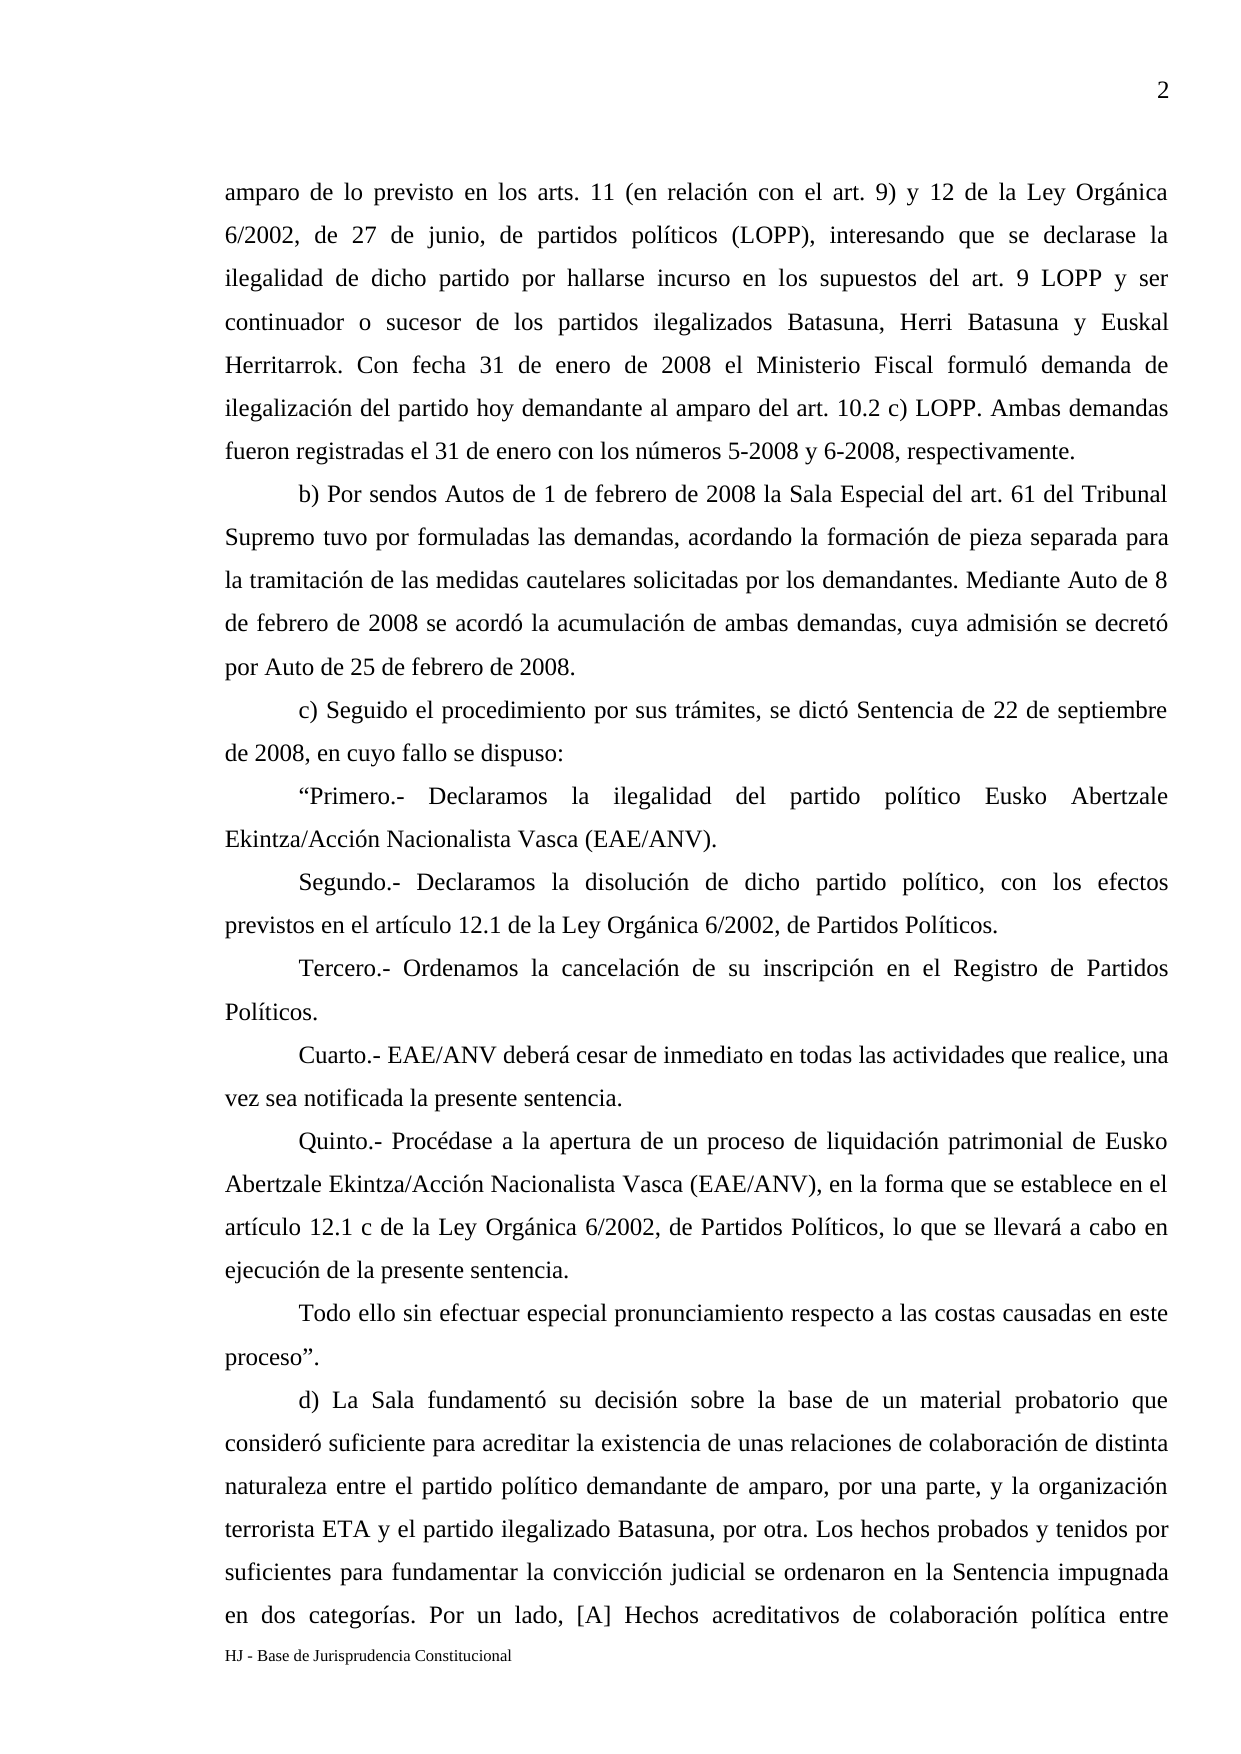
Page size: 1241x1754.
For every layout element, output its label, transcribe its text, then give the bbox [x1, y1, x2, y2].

text Cuarto.- EAE/ANV deberá cesar de inmediato en todas las actividades que realice, una vez sea notificada la presente sentencia. [224, 1040, 1169, 1112]
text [224, 1385, 1169, 1629]
text b) Por sendos Autos de 1 de febrero de 2008 la Sala Especial del art. 61 del Tribunal Supremo tuvo por formuladas las demandas, acordando la formación de pieza separada para la tramitación de las medidas cautelares solicitadas por los demandantes. Mediante Auto de 8 de febrero de 2008 se acordó la acumulación de ambas demandas, cuya admisión se decretó por Auto de 25 de febrero de 2008. [224, 479, 1169, 680]
text c) Seguido el procedimiento por sus trámites, se dictó Sentencia de 22 de septiembre de 2008, en cuyo fallo se dispuso: [224, 695, 1169, 767]
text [224, 177, 1169, 465]
text Quinto.- Procédase a la apertura de un proceso de liquidación patrimonial de Eusko Abertzale Ekintza/Acción Nacionalista Vasca (EAE/ANV), en la forma que se establece en el artículo 12.1 c de la Ley Orgánica 6/2002, de Partidos Políticos, lo que se llevará a cabo en ejecución de la presente sentencia. [224, 1126, 1169, 1284]
text “Primero.- Declaramos la ilegalidad del partido político Eusko Abertzale Ekintza/Acción Nacionalista Vasca (EAE/ANV). [224, 781, 1169, 853]
text Todo ello sin efectuar especial pronunciamiento respecto a las costas causadas en este proceso”. [224, 1298, 1169, 1370]
text Tercero.- Ordenamos la cancelación de su inscripción en el Registro de Partidos Políticos. [224, 953, 1169, 1025]
text Segundo.- Declaramos la disolución de dicho partido político, con los efectos previstos en el artículo 12.1 de la Ley Orgánica 6/2002, de Partidos Políticos. [224, 867, 1169, 939]
